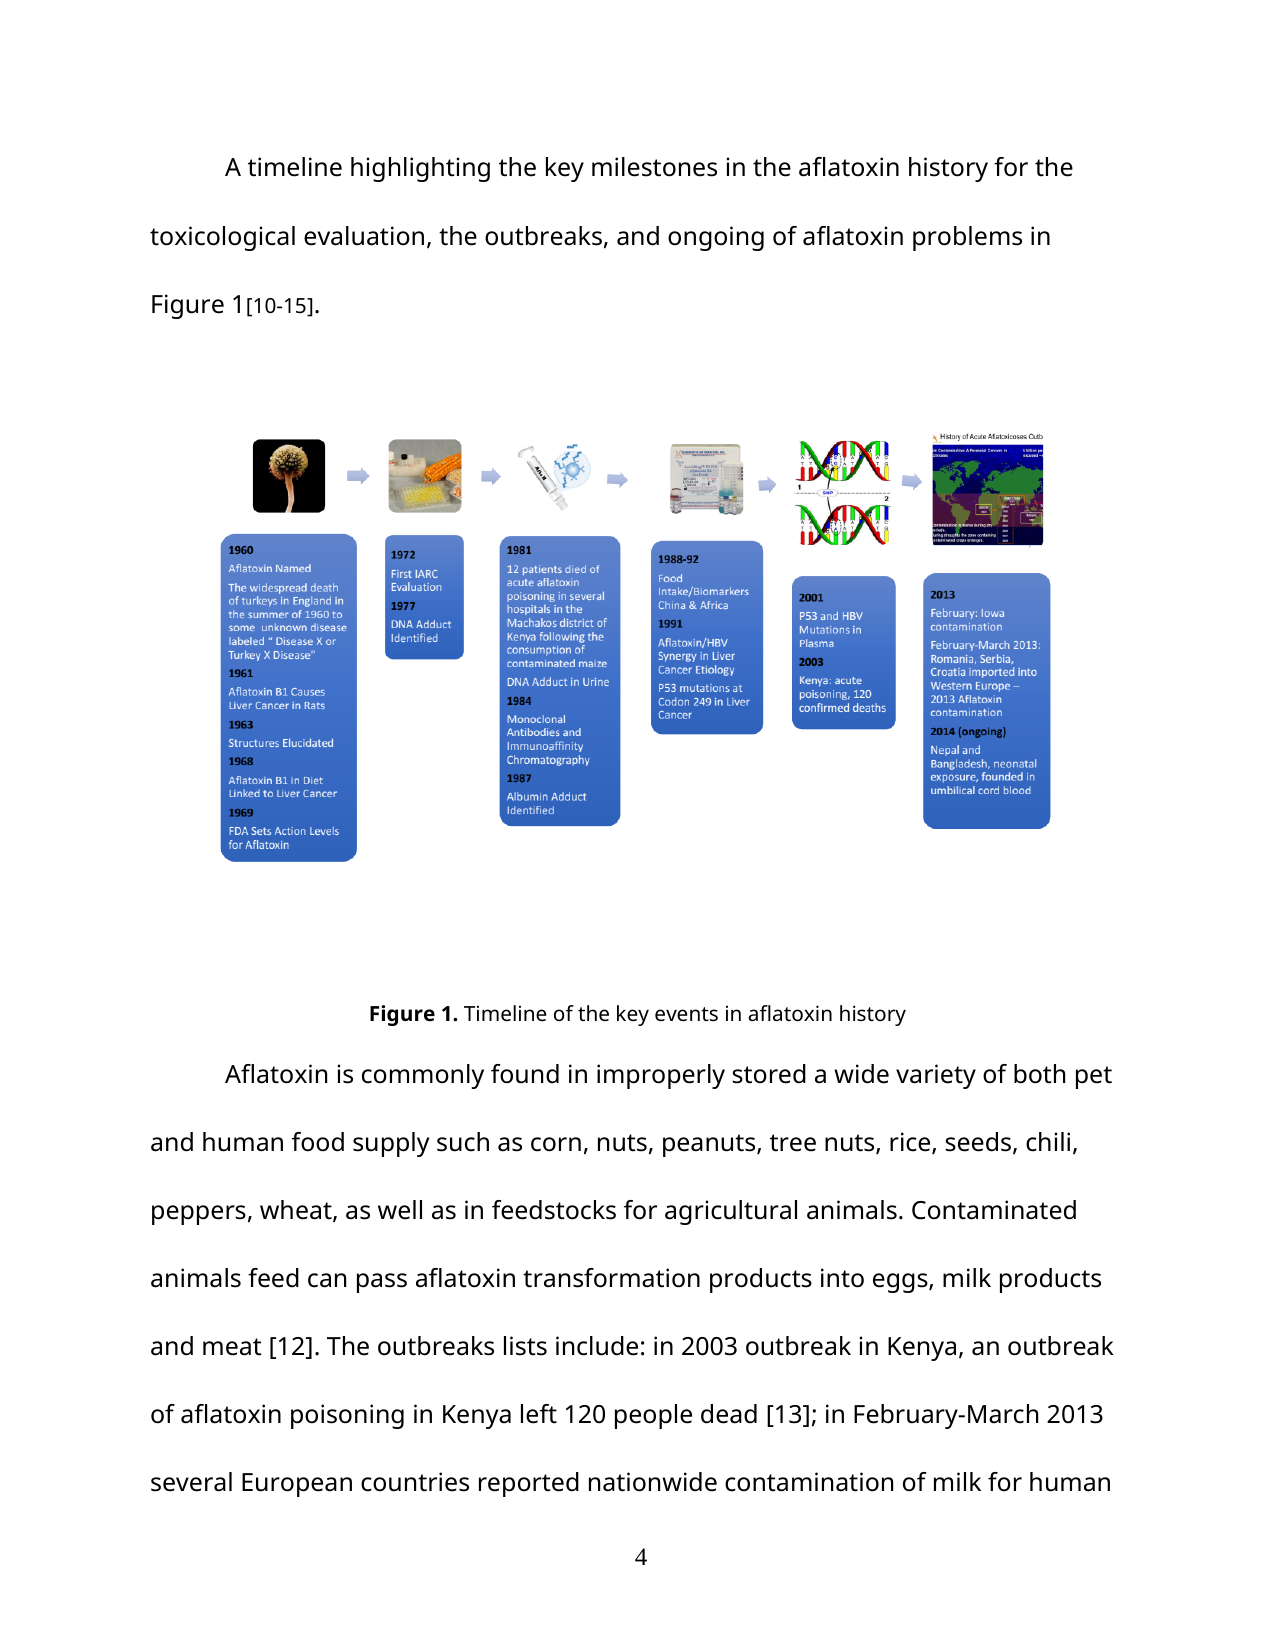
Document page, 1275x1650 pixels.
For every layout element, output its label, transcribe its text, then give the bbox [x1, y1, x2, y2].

text Figure 1. Timeline of the key events in aflatoxin history [150, 971, 1125, 1028]
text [150, 1056, 1125, 1499]
text A timeline highlighting the key milestones in the aflatoxin history for the toxicological evaluation, the outbreaks, and ongoing of aflatoxin problems in Figure 1[10-15]. [150, 150, 1125, 320]
